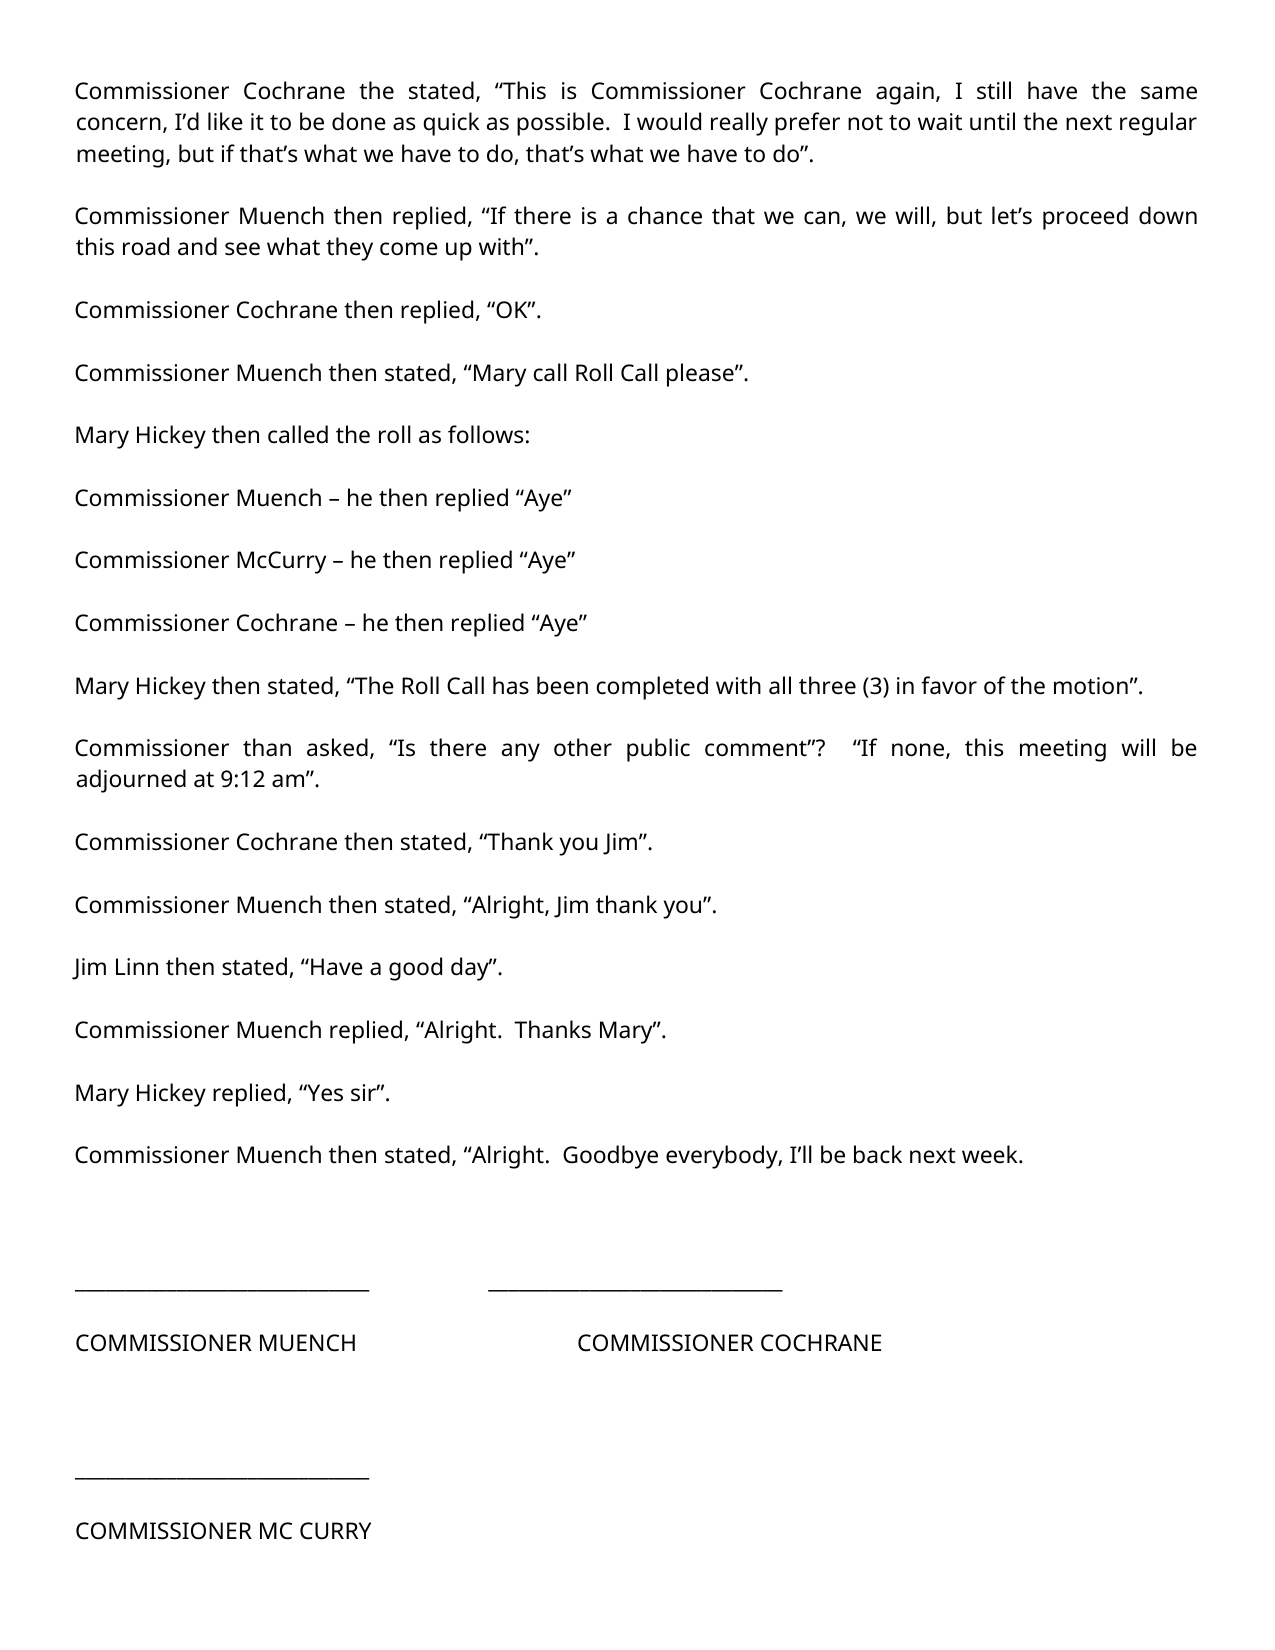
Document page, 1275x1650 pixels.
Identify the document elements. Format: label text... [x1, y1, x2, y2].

text Commissioner Muench then stated, “Alright, Jim thank you”. [74, 889, 1200, 920]
text Commissioner Cochrane – he then replied “Aye” [74, 607, 1200, 638]
text Commissioner Cochrane then replied, “OK”. [74, 294, 1200, 325]
text Commissioner Muench then stated, “Alright. Goodbye everybody, I’ll be back next week. [74, 1139, 1200, 1170]
text Commissioner Cochrane the stated, “This is Commissioner Cochrane again, I still have the same concern, I’d like it to be done as quick as possible. I would really prefer not to wait until the next regular meeting, but if that’s what we have to do, that’s what we have to do”. [74, 75, 1200, 169]
text COMMISSIONER MUENCH COMMISSIONER COCHRANE [75, 1327, 1200, 1358]
text Jim Linn then stated, “Have a good day”. [74, 951, 1200, 982]
text Mary Hickey replied, “Yes sir”. [74, 1076, 1200, 1108]
text Commissioner Muench then replied, “If there is a chance that we can, we will, but let’s proceed down this road and see what they come up with”. [74, 200, 1200, 263]
text Mary Hickey then stated, “The Roll Call has been completed with all three (3) in favor of the motion”. [74, 669, 1200, 701]
text Commissioner Muench replied, “Alright. Thanks Mary”. [74, 1014, 1200, 1045]
text _____________________________ [75, 1452, 1200, 1483]
text Commissioner than asked, “Is there any other public comment”? “If none, this meeting will be adjourned at 9:12 am”. [74, 732, 1200, 795]
text Commissioner Cochrane then stated, “Thank you Jim”. [74, 826, 1200, 857]
text Mary Hickey then called the roll as follows: [74, 419, 1200, 450]
text COMMISSIONER MC CURRY [75, 1515, 1200, 1546]
text Commissioner Muench – he then replied “Aye” [74, 482, 1200, 513]
text _____________________________ _____________________________ [75, 1264, 1200, 1296]
text Commissioner McCurry – he then replied “Aye” [74, 544, 1200, 576]
text Commissioner Muench then stated, “Mary call Roll Call please”. [74, 357, 1200, 388]
